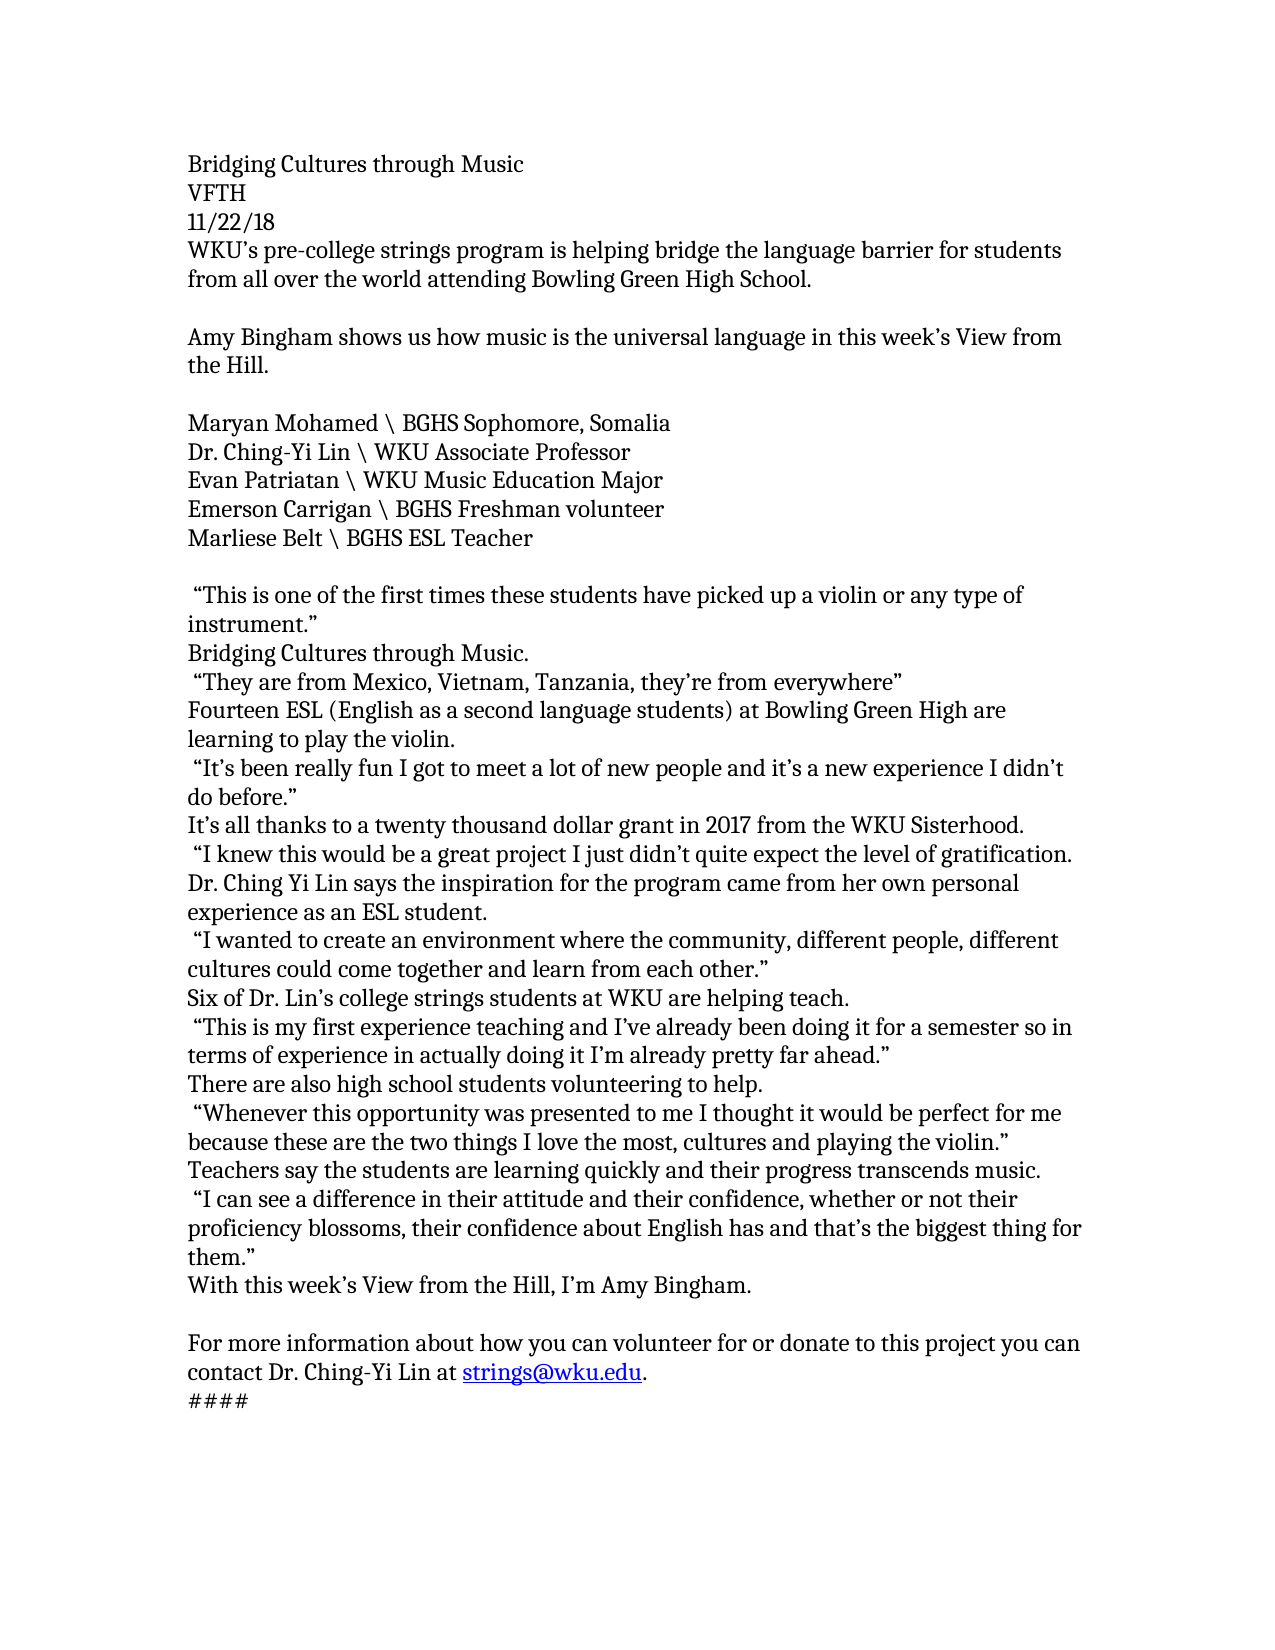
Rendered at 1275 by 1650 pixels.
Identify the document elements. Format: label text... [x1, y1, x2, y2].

text Amy Bingham shows us how music is the universal language in this week’s View from the Hill. [187, 322, 1087, 380]
text Teachers say the students are learning quickly and their progress transcends music. [187, 1156, 1087, 1185]
text #### [187, 1386, 1087, 1415]
text It’s all thanks to a twenty thousand dollar grant in 2017 from the WKU Sisterhood. [187, 811, 1087, 840]
text Six of Dr. Lin’s college strings students at WKU are helping teach. [187, 984, 1087, 1012]
text Maryan Mohamed \ BGHS Sophomore, Somalia [187, 409, 1087, 437]
text “I knew this would be a great project I just didn’t quite expect the level of gratification. [187, 840, 1087, 869]
text “They are from Mexico, Vietnam, Tanzania, they’re from everywhere” [187, 667, 1087, 696]
text “Whenever this opportunity was presented to me I thought it would be perfect for me because these are the two things I love the most, cultures and playing the violin.” [187, 1099, 1087, 1156]
text “This is one of the first times these students have picked up a violin or any type of instrument.” [187, 581, 1087, 639]
text Marliese Belt \ BGHS ESL Teacher [187, 524, 1087, 552]
text “I wanted to create an environment where the community, different people, different cultures could come together and learn from each other.” [187, 926, 1087, 984]
text Bridging Cultures through Music. [187, 639, 1087, 667]
text With this week’s View from the Hill, I’m Amy Bingham. [187, 1271, 1087, 1300]
text There are also high school students volunteering to help. [187, 1070, 1087, 1099]
text “This is my first experience teaching and I’ve already been doing it for a semester so in terms of experience in actually doing it I’m already pretty far ahead.” [187, 1012, 1087, 1070]
text “It’s been really fun I got to meet a lot of new people and it’s a new experience I didn’t do before.” [187, 754, 1087, 811]
text Bridging Cultures through Music [187, 150, 1087, 179]
text Dr. Ching-Yi Lin \ WKU Associate Professor [187, 437, 1087, 466]
text For more information about how you can volunteer for or donate to this project you can contact Dr. Ching-Yi Lin at strings@wku.edu. [187, 1329, 1087, 1386]
text 11/22/18 [187, 207, 1087, 236]
text VFTH [187, 179, 1087, 207]
text Emerson Carrigan \ BGHS Freshman volunteer [187, 495, 1087, 524]
text WKU’s pre-college strings program is helping bridge the language barrier for students from all over the world attending Bowling Green High School. [187, 236, 1087, 294]
text Fourteen ESL (English as a second language students) at Bowling Green High are learning to play the violin. [187, 696, 1087, 754]
text Evan Patriatan \ WKU Music Education Major [187, 466, 1087, 495]
text “I can see a difference in their attitude and their confidence, whether or not their proficiency blossoms, their confidence about English has and that’s the biggest thing for them.” [187, 1185, 1087, 1271]
text Dr. Ching Yi Lin says the inspiration for the program came from her own personal experience as an ESL student. [187, 869, 1087, 926]
